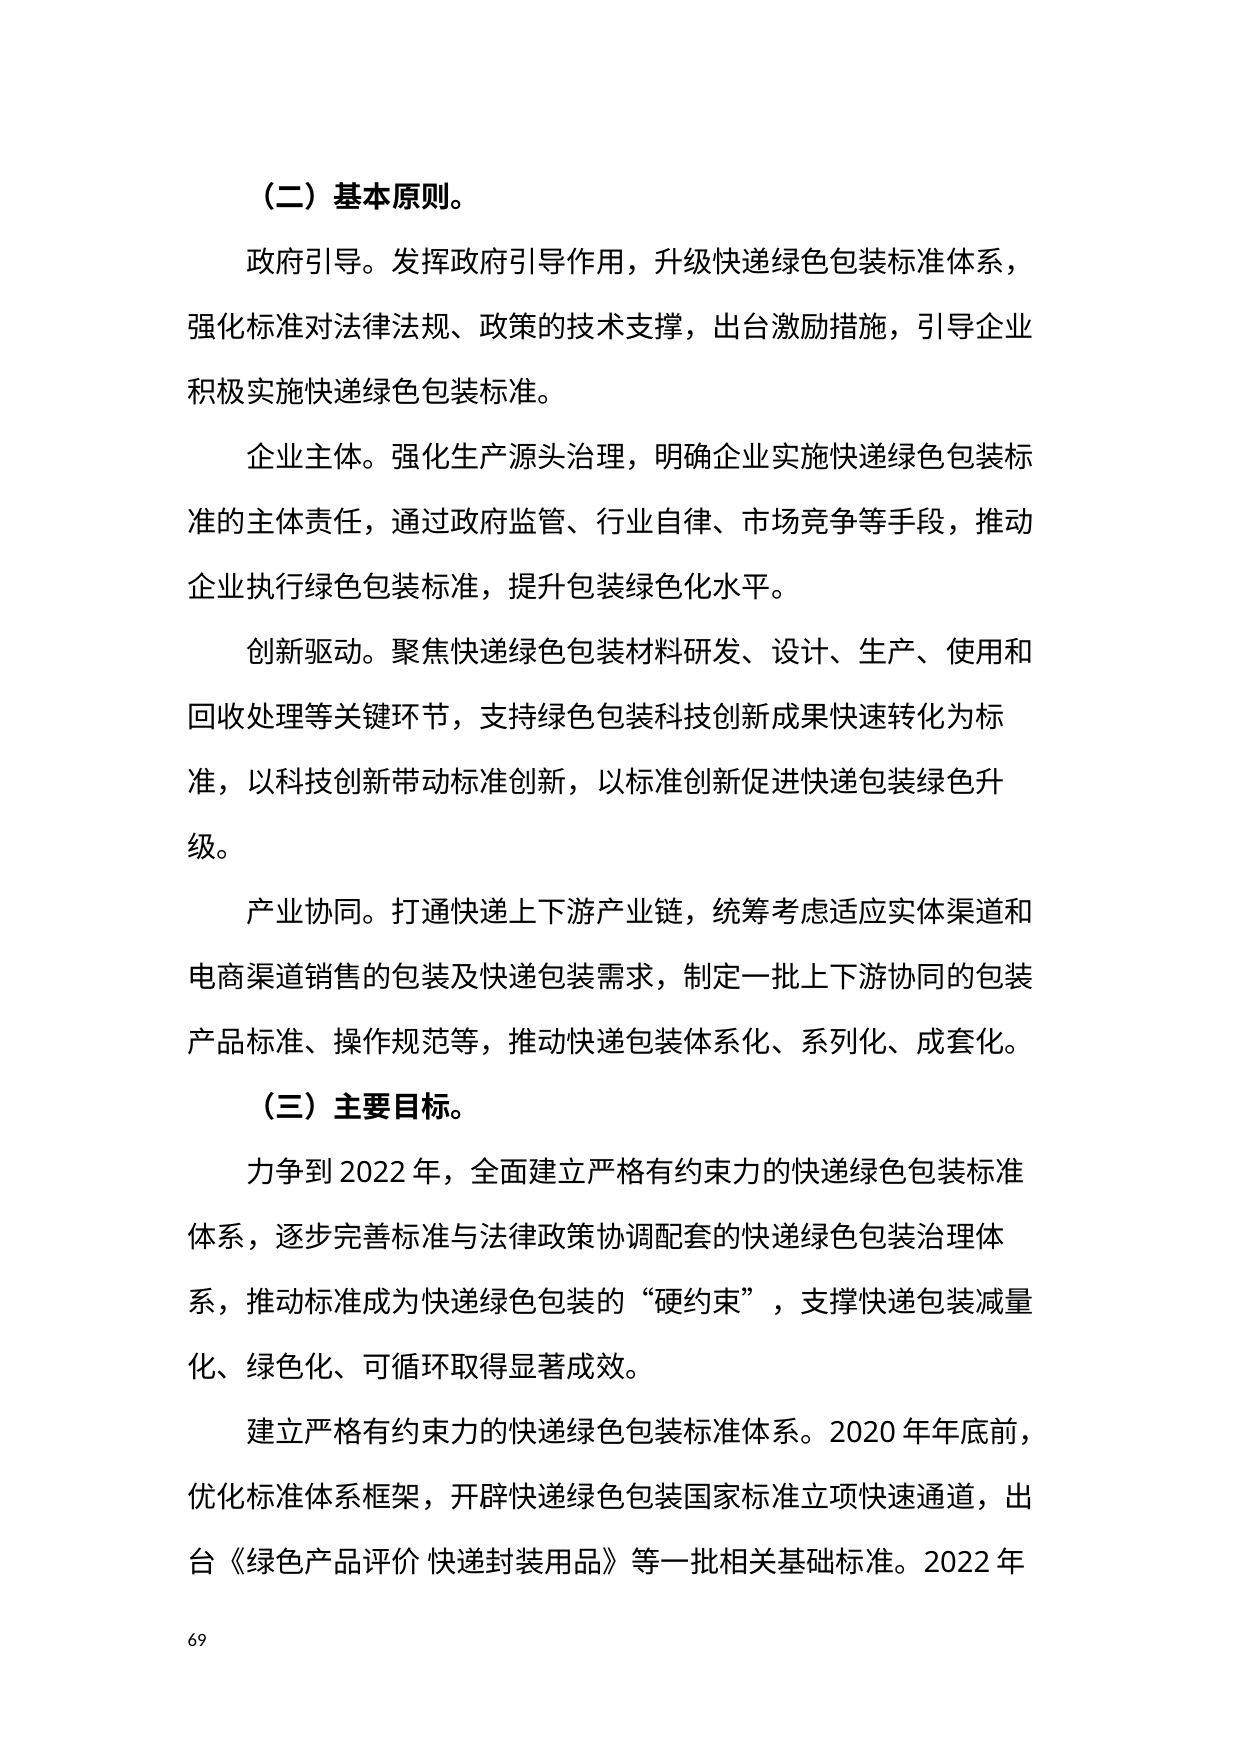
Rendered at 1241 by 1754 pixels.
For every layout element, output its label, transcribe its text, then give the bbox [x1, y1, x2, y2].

list （二）基本原则。 [187, 162, 1053, 227]
list 产业协同。打通快递上下游产业链，统筹考虑适应实体渠道和电商渠道销售的包装及快递包装需求，制定一批上下游协同的包装产品标准、操作规范等，推动快递包装体系化、系列化、成套化。 [187, 877, 1053, 1072]
list （三）主要目标。 [187, 1072, 1053, 1137]
list 力争到2022年，全面建立严格有约束力的快递绿色包装标准体系，逐步完善标准与法律政策协调配套的快递绿色包装治理体系，推动标准成为快递绿色包装的“硬约束”，支撑快递包装减量化、绿色化、可循环取得显著成效。 [187, 1137, 1053, 1397]
list 政府引导。发挥政府引导作用，升级快递绿色包装标准体系，强化标准对法律法规、政策的技术支撑，出台激励措施，引导企业积极实施快递绿色包装标准。 [187, 227, 1053, 422]
list 企业主体。强化生产源头治理，明确企业实施快递绿色包装标准的主体责任，通过政府监管、行业自律、市场竞争等手段，推动企业执行绿色包装标准，提升包装绿色化水平。 [187, 422, 1053, 617]
list 创新驱动。聚焦快递绿色包装材料研发、设计、生产、使用和回收处理等关键环节，支持绿色包装科技创新成果快速转化为标准，以科技创新带动标准创新，以标准创新促进快递包装绿色升级。 [187, 617, 1053, 877]
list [187, 1397, 1053, 1592]
